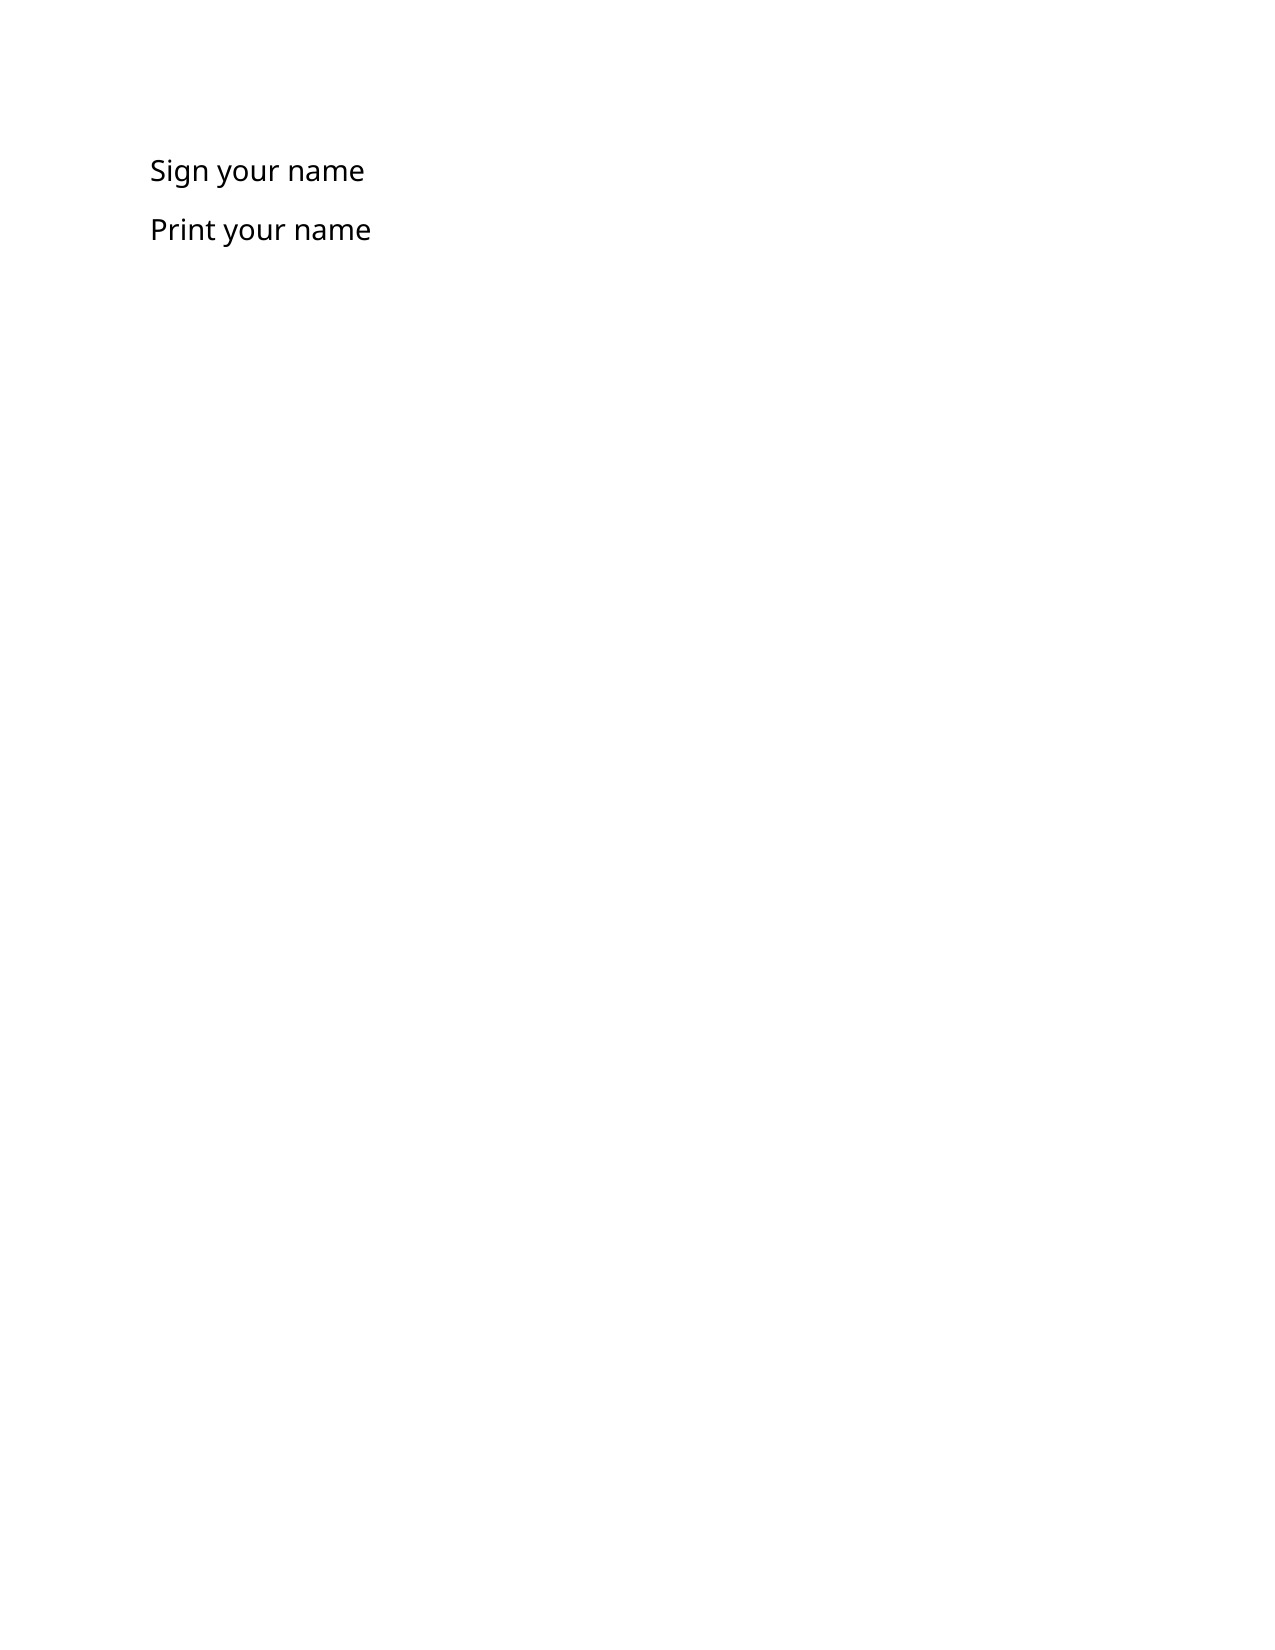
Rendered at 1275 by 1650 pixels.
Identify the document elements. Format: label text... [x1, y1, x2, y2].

text Print your name [150, 209, 1125, 249]
text Sign your name [150, 150, 1125, 190]
